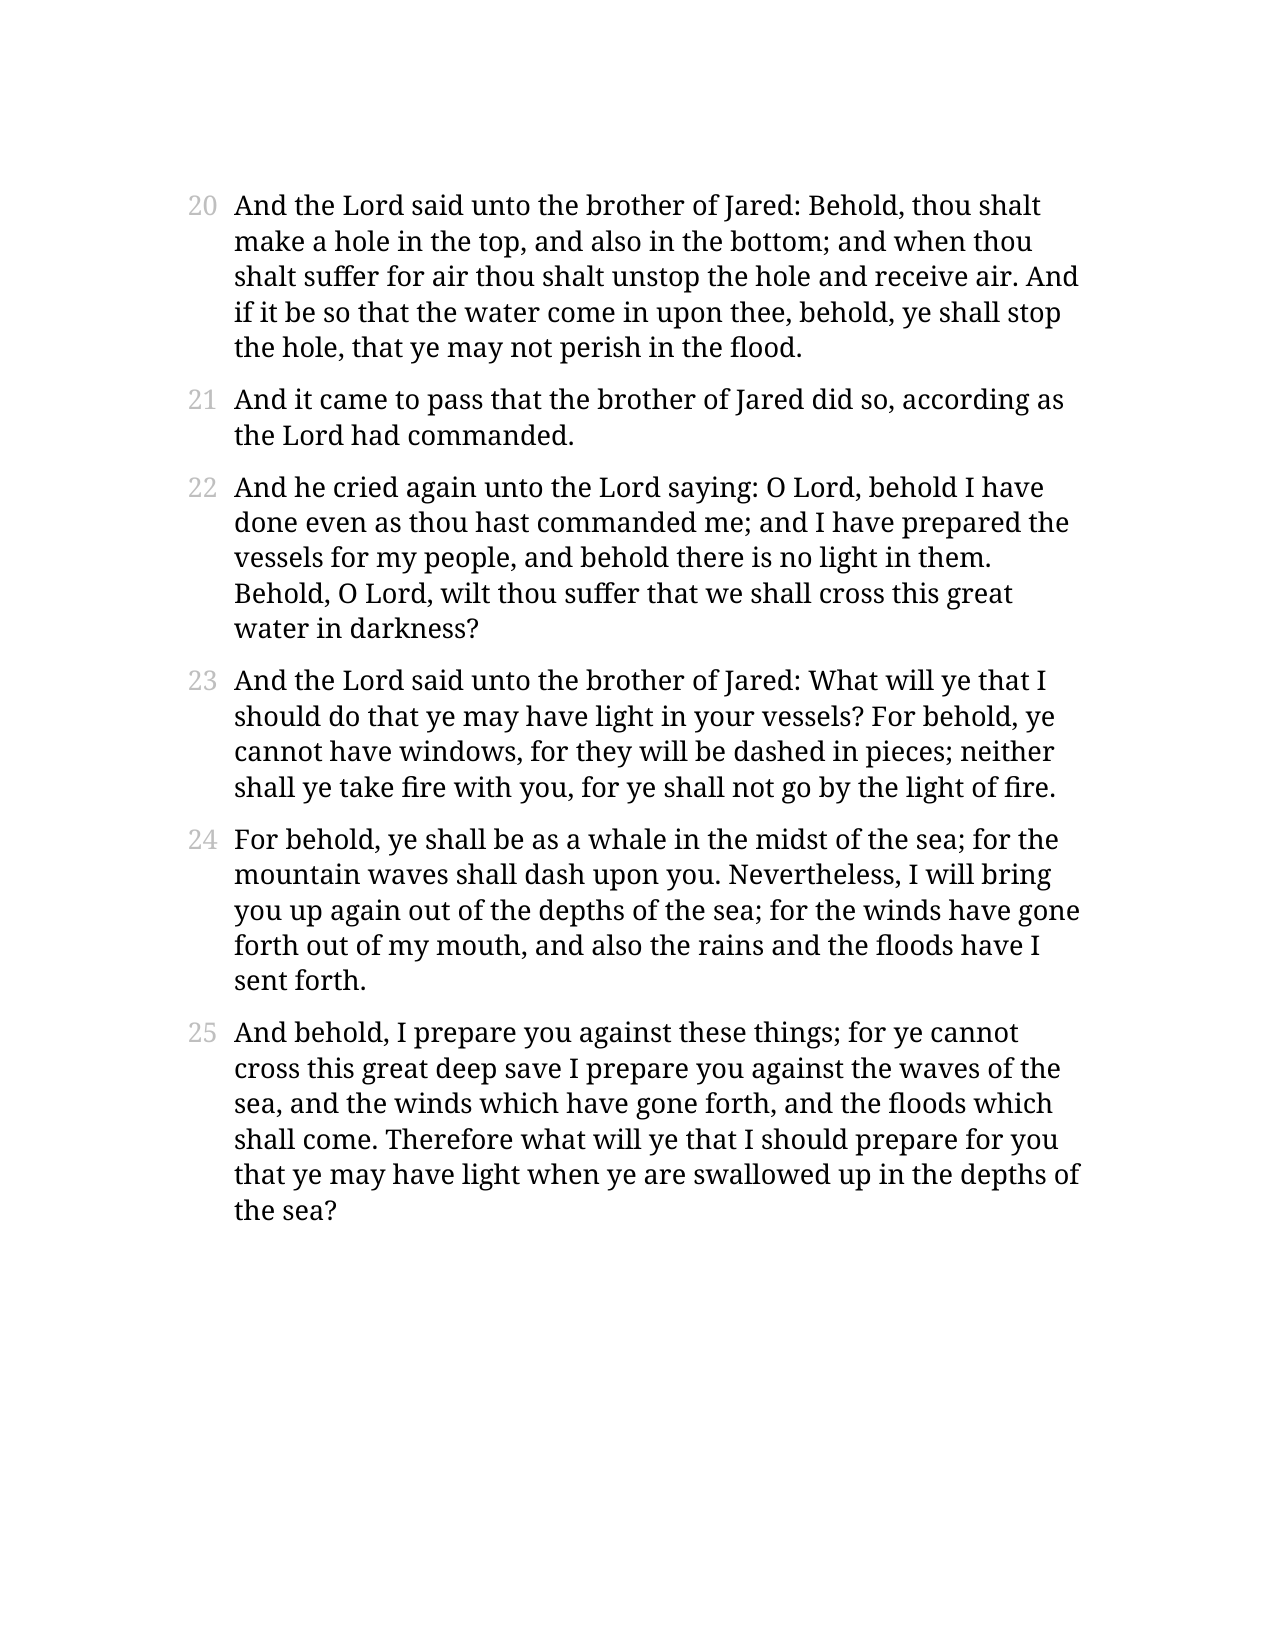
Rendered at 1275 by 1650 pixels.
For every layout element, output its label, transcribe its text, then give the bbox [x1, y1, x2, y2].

text 21 And it came to pass that the brother of Jared did so, according as the Lord had commanded. [187, 381, 1087, 452]
text 20 And the Lord said unto the brother of Jared: Behold, thou shalt make a hole in the top, and also in the bottom; and when thou shalt suffer for air thou shalt unstop the hole and receive air. And if it be so that the water come in upon thee, behold, ye shall stop the hole, that ye may not perish in the flood. [187, 187, 1087, 364]
text 25 And behold, I prepare you against these things; for ye cannot cross this great deep save I prepare you against the waves of the sea, and the winds which have gone forth, and the floods which shall come. Therefore what will ye that I should prepare for you that ye may have light when ye are swallowed up in the depths of the sea? [187, 1014, 1087, 1227]
text 23 And the Lord said unto the brother of Jared: What will ye that I should do that ye may have light in your vessels? For behold, ye cannot have windows, for they will be dashed in pieces; neither shall ye take fire with you, for ye shall not go by the light of fire. [187, 662, 1087, 804]
text 24 For behold, ye shall be as a whale in the midst of the sea; for the mountain waves shall dash upon you. Nevertheless, I will bring you up again out of the depths of the sea; for the winds have gone forth out of my mouth, and also the rains and the floods have I sent forth. [187, 821, 1087, 998]
text 22 And he cried again unto the Lord saying: O Lord, behold I have done even as thou hast commanded me; and I have prepared the vessels for my people, and behold there is no light in them. Behold, O Lord, wilt thou suffer that we shall cross this great water in darkness? [187, 469, 1087, 646]
